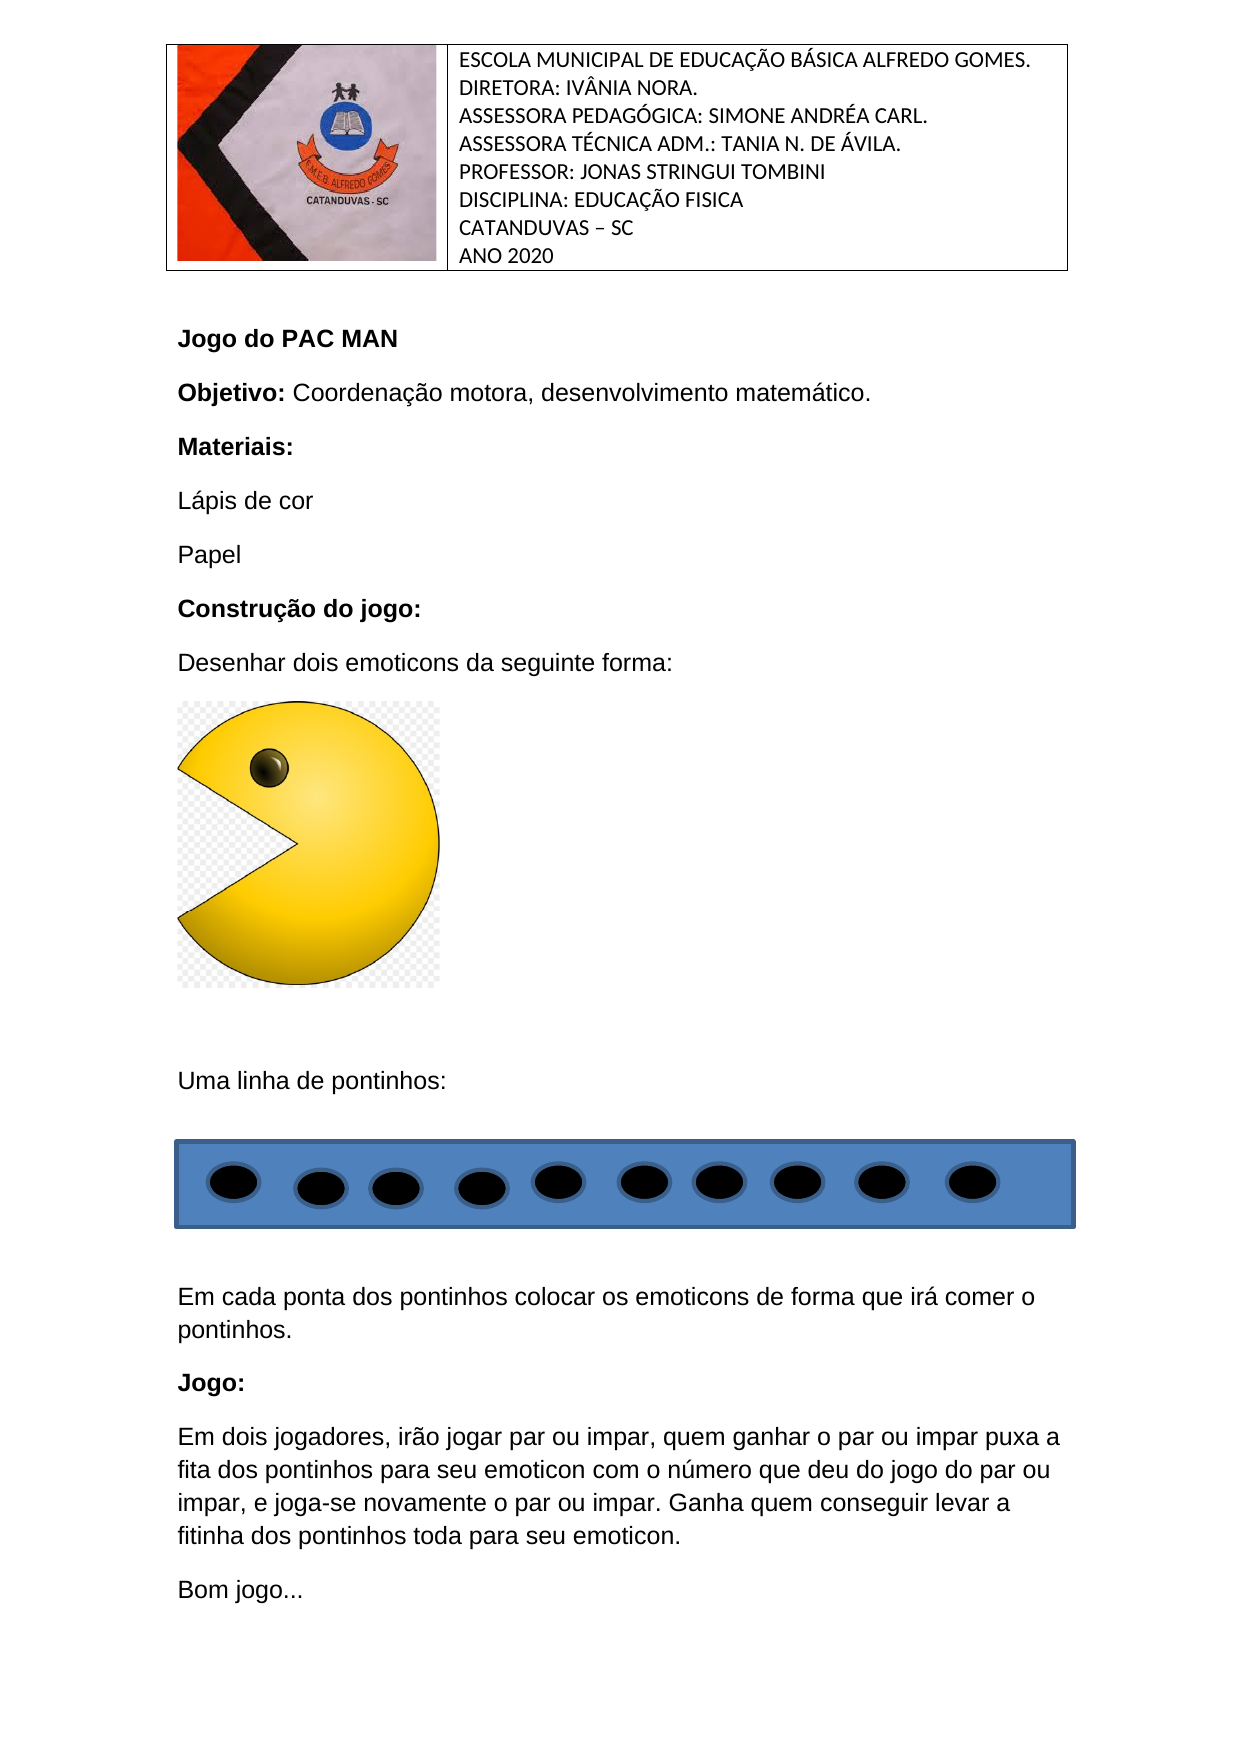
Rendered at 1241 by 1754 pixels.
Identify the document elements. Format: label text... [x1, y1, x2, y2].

text Lápis de cor [177, 486, 1063, 515]
text Bom jogo... [177, 1575, 1063, 1604]
picture [177, 701, 440, 988]
table_header [167, 45, 447, 269]
text Em cada ponta dos pontinhos colocar os emoticons de forma que irá comer o pontinhos. [177, 1282, 1063, 1343]
table_header ESCOLA MUNICIPAL DE EDUCAÇÃO BÁSICA ALFREDO GOMES. DIRETORA: IVÂNIA NORA. ASSESSORA PEDAGÓGICA: SIMONE ANDRÉA CARL. ASSESSORA TÉCNICA ADM.: TANIA N. DE ÁVILA. PROFESSOR: JONAS STRINGUI TOMBINI DISCIPLINA: EDUCAÇÃO FISICA CATANDUVAS – SC ANO 2020 [448, 45, 1067, 269]
text Desenhar dois emoticons da seguinte forma: [177, 648, 1063, 676]
text Em dois jogadores, irão jogar par ou impar, quem ganhar o par ou impar puxa a fita dos pontinhos para seu emoticon com o número que deu do jogo do par ou impar, e joga-se novamente o par ou impar. Ganha quem conseguir levar a fitinha dos pontinhos toda para seu emoticon. [177, 1422, 1063, 1550]
text Jogo do PAC MAN [177, 324, 1063, 353]
text Materiais: [177, 432, 1063, 461]
text Jogo: [177, 1368, 1063, 1397]
text Uma linha de pontinhos: [177, 1066, 1063, 1095]
text Construção do jogo: [177, 594, 1063, 622]
text Objetivo: Coordenação motora, desenvolvimento matemático. [177, 378, 1063, 407]
picture [177, 45, 437, 261]
text Papel [177, 540, 1063, 569]
